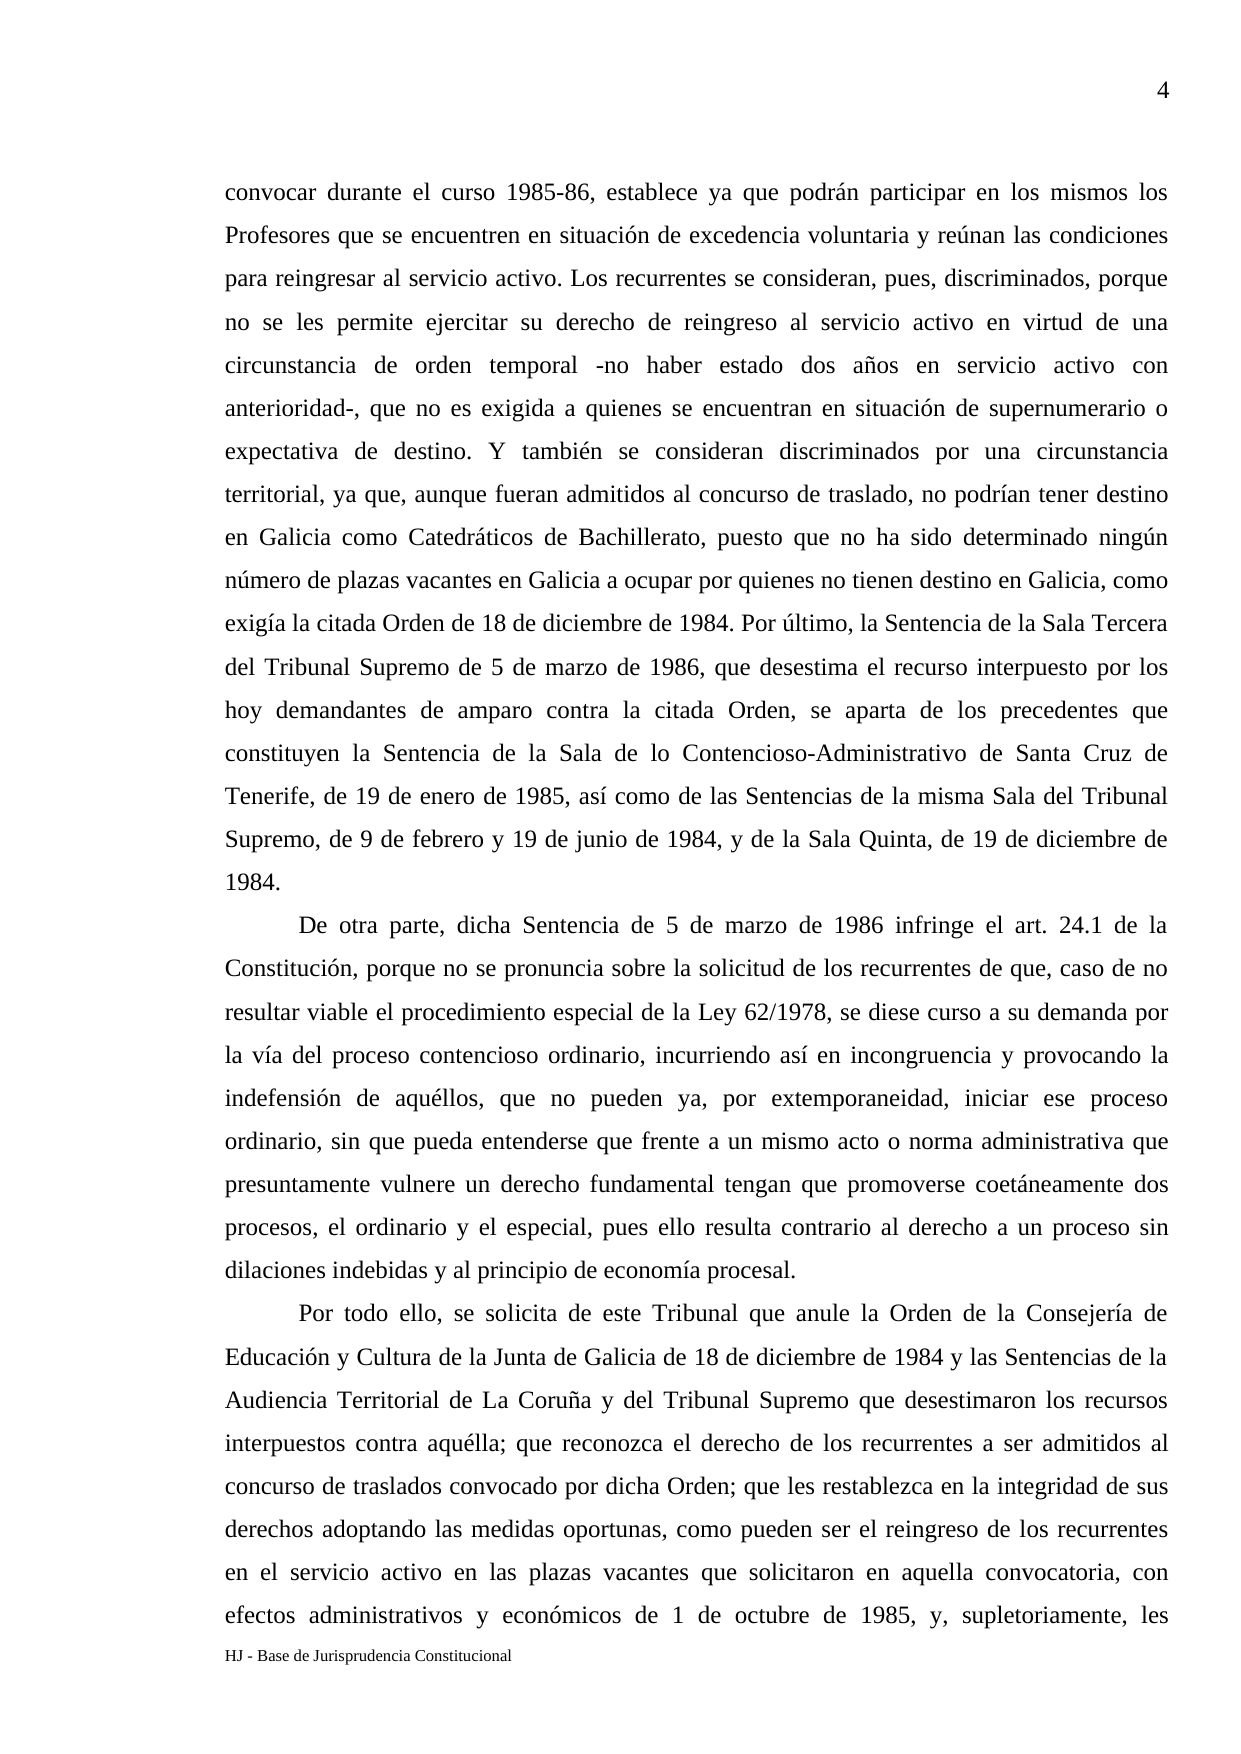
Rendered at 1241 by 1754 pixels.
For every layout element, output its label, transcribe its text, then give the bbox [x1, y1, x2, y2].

text De otra parte, dicha Sentencia de 5 de marzo de 1986 infringe el art. 24.1 de la Constitución, porque no se pronuncia sobre la solicitud de los recurrentes de que, caso de no resultar viable el procedimiento especial de la Ley 62/1978, se diese curso a su demanda por la vía del proceso contencioso ordinario, incurriendo así en incongruencia y provocando la indefensión de aquéllos, que no pueden ya, por extemporaneidad, iniciar ese proceso ordinario, sin que pueda entenderse que frente a un mismo acto o norma administrativa que presuntamente vulnere un derecho fundamental tengan que promoverse coetáneamente dos procesos, el ordinario y el especial, pues ello resulta contrario al derecho a un proceso sin dilaciones indebidas y al principio de economía procesal. [224, 910, 1169, 1284]
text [224, 177, 1169, 896]
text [224, 1298, 1169, 1629]
